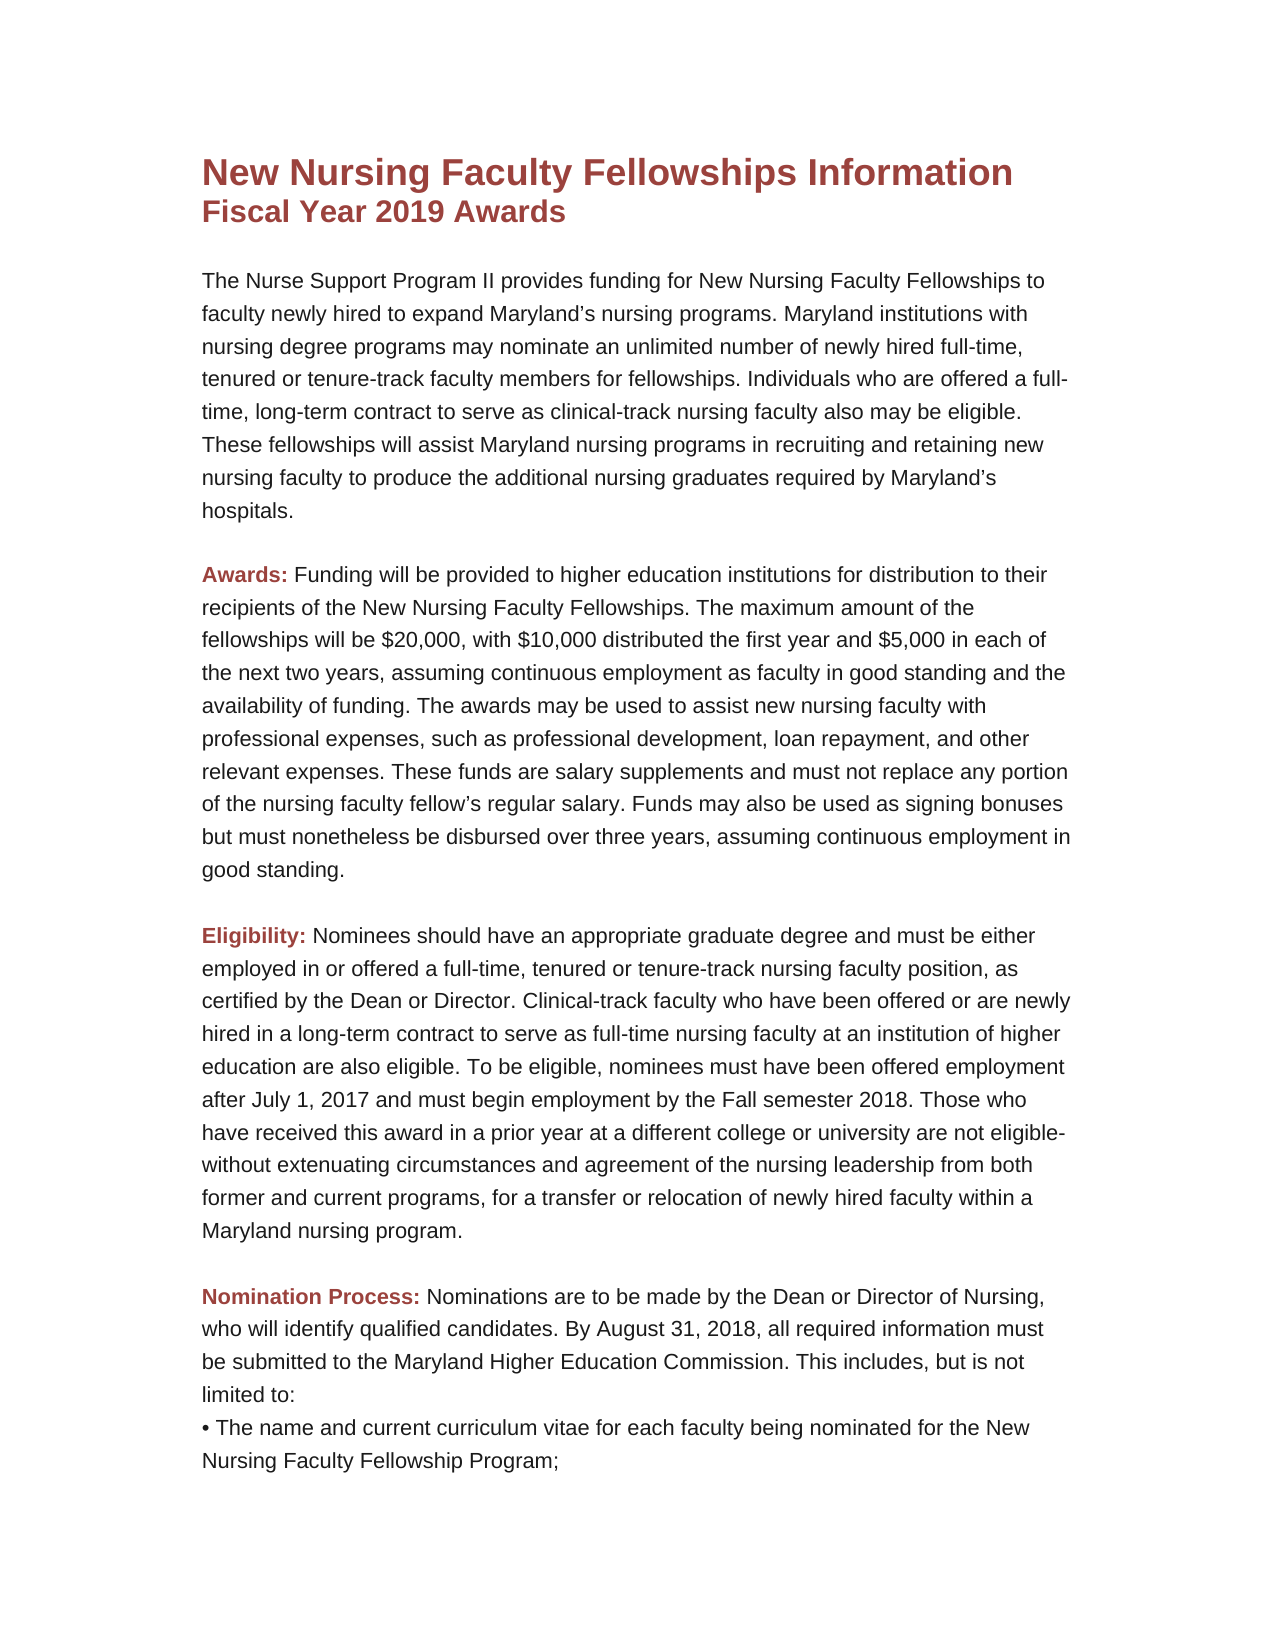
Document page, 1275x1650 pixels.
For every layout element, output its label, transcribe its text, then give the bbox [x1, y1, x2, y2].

text Fiscal Year 2019 Awards [202, 193, 1073, 229]
text Eligibility: Nominees should have an appropriate graduate degree and must be either employed in or offered a full-time, tenured or tenure-track nursing faculty position, as certified by the Dean or Director. Clinical-track faculty who have been offered or are newly hired in a long-term contract to serve as full-time nursing faculty at an institution of higher education are also eligible. To be eligible, nominees must have been offered employment after July 1, 2017 and must begin employment by the Fall semester 2018. Those who have received this award in a prior year at a different college or university are not eligible- without extenuating circumstances and agreement of the nursing leadership from both former and current programs, for a transfer or relocation of newly hired faculty within a Maryland nursing program. [202, 915, 1073, 1243]
text New Nursing Faculty Fellowships Information [202, 150, 1073, 193]
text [202, 1407, 1073, 1473]
text Nomination Process: Nominations are to be made by the Dean or Director of Nursing, who will identify qualified candidates. By August 31, 2018, all required information must be submitted to the Maryland Higher Education Commission. This includes, but is not limited to: [202, 1276, 1073, 1407]
text Awards: Funding will be provided to higher education institutions for distribution to their recipients of the New Nursing Faculty Fellowships. The maximum amount of the fellowships will be $20,000, with $10,000 distributed the first year and $5,000 in each of the next two years, assuming continuous employment as faculty in good standing and the availability of funding. The awards may be used to assist new nursing faculty with professional expenses, such as professional development, loan repayment, and other relevant expenses. These funds are salary supplements and must not replace any portion of the nursing faculty fellow’s regular salary. Funds may also be used as signing bonuses but must nonetheless be disbursed over three years, assuming continuous employment in good standing. [202, 554, 1073, 882]
text The Nurse Support Program II provides funding for New Nursing Faculty Fellowships to faculty newly hired to expand Maryland’s nursing programs. Maryland institutions with nursing degree programs may nominate an unlimited number of newly hired full-time, tenured or tenure-track faculty members for fellowships. Individuals who are offered a full-time, long-term contract to serve as clinical-track nursing faculty also may be eligible. These fellowships will assist Maryland nursing programs in recruiting and retaining new nursing faculty to produce the additional nursing graduates required by Maryland’s hospitals. [202, 260, 1073, 523]
